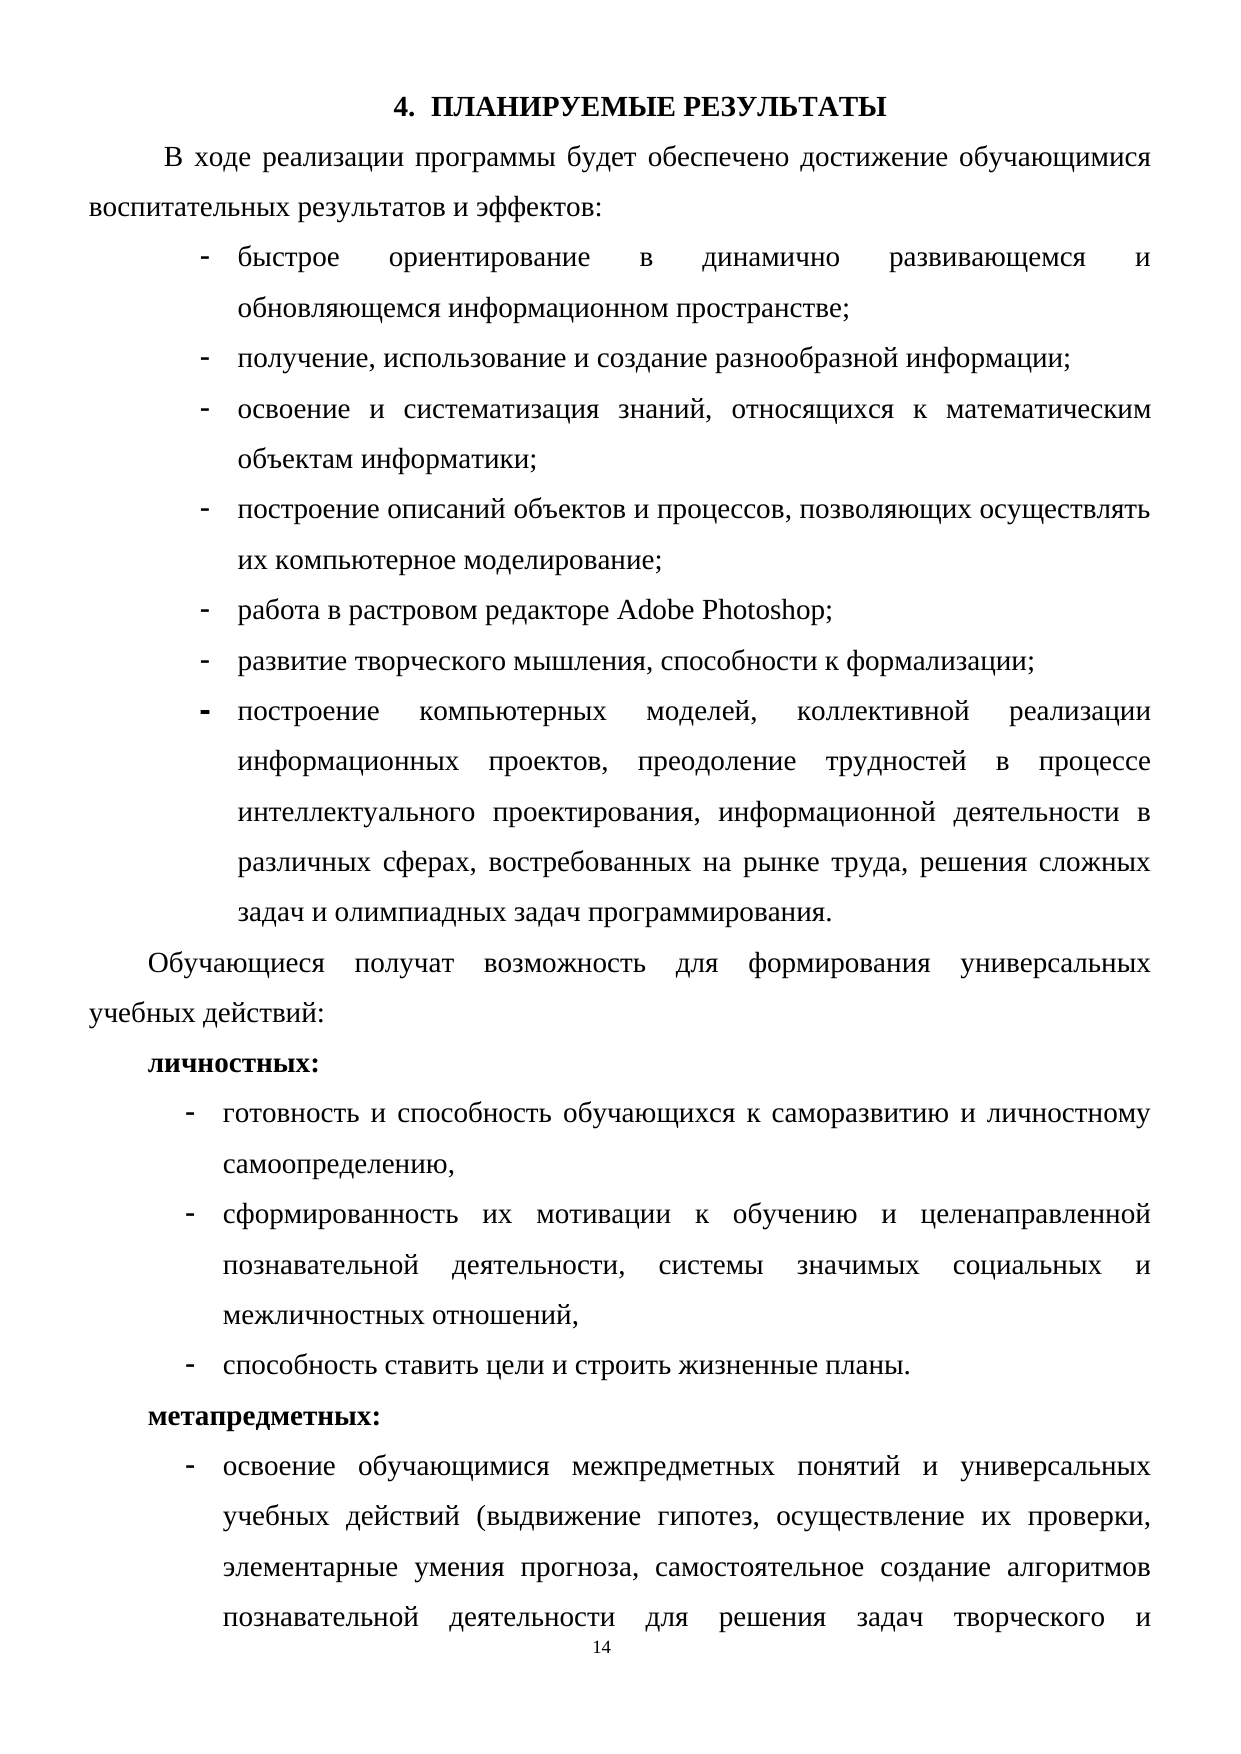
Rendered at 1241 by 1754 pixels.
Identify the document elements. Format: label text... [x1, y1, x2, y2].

list ПЛАНИРУЕМЫЕ РЕЗУЛЬТАТЫ [129, 89, 1152, 122]
list способность ставить цели и строить жизненные планы. [185, 1347, 1152, 1381]
list сформированность их мотивации к обучению и целенаправленной познавательной деятельности, системы значимых социальных и межличностных отношений, [185, 1196, 1152, 1331]
list развитие творческого мышления, способности к формализации; [200, 643, 1152, 676]
list готовность и способность обучающихся к саморазвитию и личностному самоопределению, [185, 1096, 1152, 1179]
list получение, использование и создание разнообразной информации; [200, 340, 1152, 374]
text В ходе реализации программы будет обеспечено достижение обучающимися воспитательных результатов и эффектов: [89, 139, 1152, 223]
list быстрое ориентирование в динамично развивающемся и обновляющемся информационном пространстве; [200, 239, 1152, 323]
list освоение и систематизация знаний, относящихся к математическим объектам информатики; [200, 391, 1152, 475]
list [185, 1448, 1152, 1633]
list построение компьютерных моделей, коллективной реализации информационных проектов, преодоление трудностей в процессе интеллектуального проектирования, информационной деятельности в различных сферах, востребованных на рынке труда, решения сложных задач и олимпиадных задач программирования. [200, 693, 1152, 928]
text личностных: [89, 1045, 1152, 1079]
text метапредметных: [89, 1398, 1152, 1431]
list работа в растровом редакторе Adobe Photoshop; [200, 592, 1152, 626]
text Обучающиеся получат возможность для формирования универсальных учебных действий: [89, 945, 1152, 1028]
list построение описаний объектов и процессов, позволяющих осуществлять их компьютерное моделирование; [200, 491, 1152, 575]
